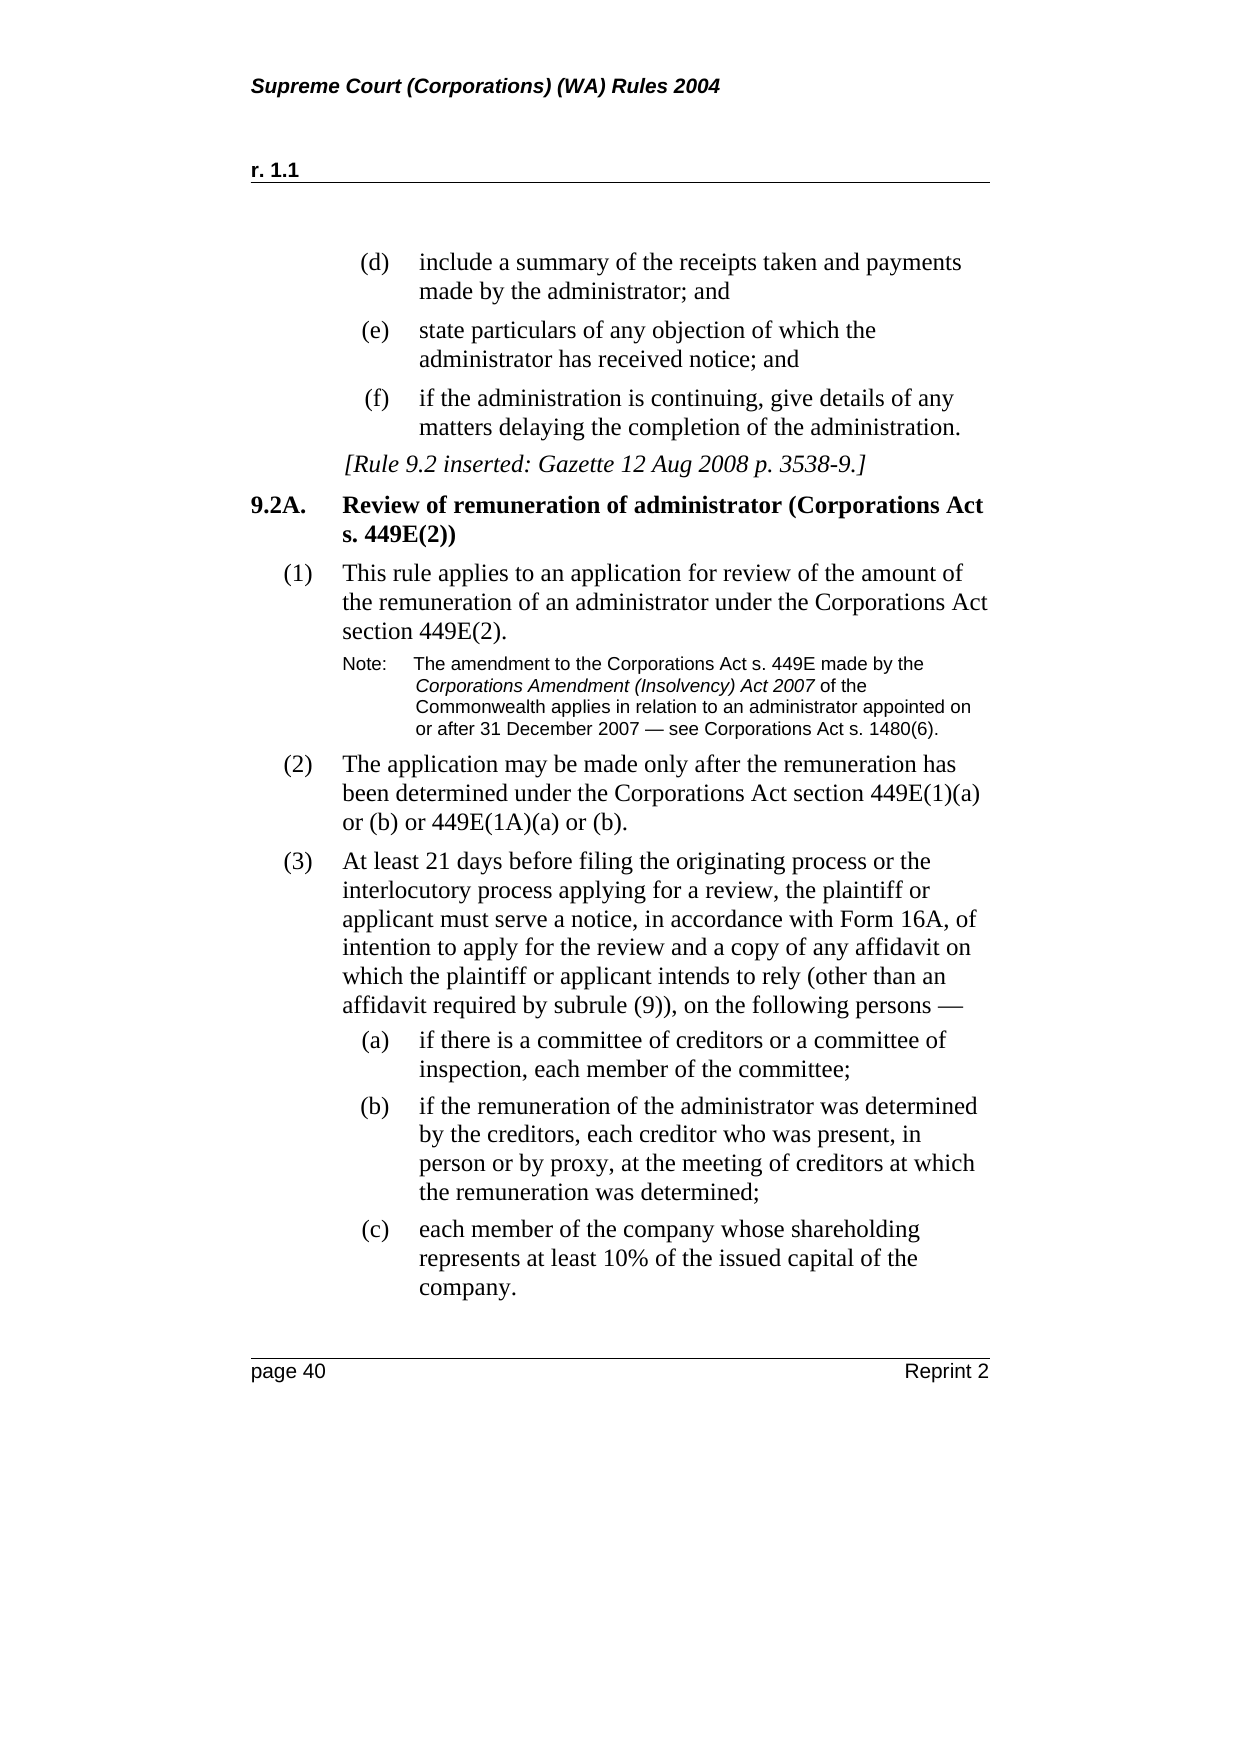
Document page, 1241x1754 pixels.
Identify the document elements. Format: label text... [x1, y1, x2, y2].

text (c) each member of the company whose shareholding represents at least 10% of the issued capital of the company. [251, 1214, 990, 1300]
text [Rule 9.2 inserted: Gazette 12 Aug 2008 p. 3538-9.] [251, 449, 990, 478]
text (2) The application may be made only after the remuneration has been determined under the Corporations Act section 449E(1)(a) or (b) or 449E(1A)(a) or (b). [251, 749, 990, 836]
text (1) This rule applies to an application for review of the amount of the remuneration of an administrator under the Corporations Act section 449E(2). [251, 558, 990, 644]
text (b) if the remuneration of the administrator was determined by the creditors, each creditor who was present, in person or by proxy, at the meeting of creditors at which the remuneration was determined; [251, 1091, 990, 1206]
subtitle 9.2A. Review of remuneration of administrator (Corporations Act s. 449E(2)) [251, 490, 990, 548]
text (3) At least 21 days before filing the originating process or the interlocutory process applying for a review, the plaintiff or applicant must serve a notice, in accordance with Form 16A, of intention to apply for the review and a copy of any affidavit on which the plaintiff or applicant intends to rely (other than an affidavit required by subrule (9)), on the following persons — [251, 846, 990, 1019]
text (f) if the administration is continuing, give details of any matters delaying the completion of the administration. [251, 383, 990, 441]
text (a) if there is a committee of creditors or a committee of inspection, each member of the committee; [251, 1025, 990, 1082]
text (d) include a summary of the receipts taken and payments made by the administrator; and [251, 247, 990, 305]
text Note: The amendment to the Corporations Act s. 449E made by the Corporations Amendment (Insolvency) Act 2007 of the Commonwealth applies in relation to an administrator appointed on or after 31 December 2007 — see Corporations Act s. 1480(6). [251, 653, 990, 739]
text (e) state particulars of any objection of which the administrator has received notice; and [251, 315, 990, 373]
